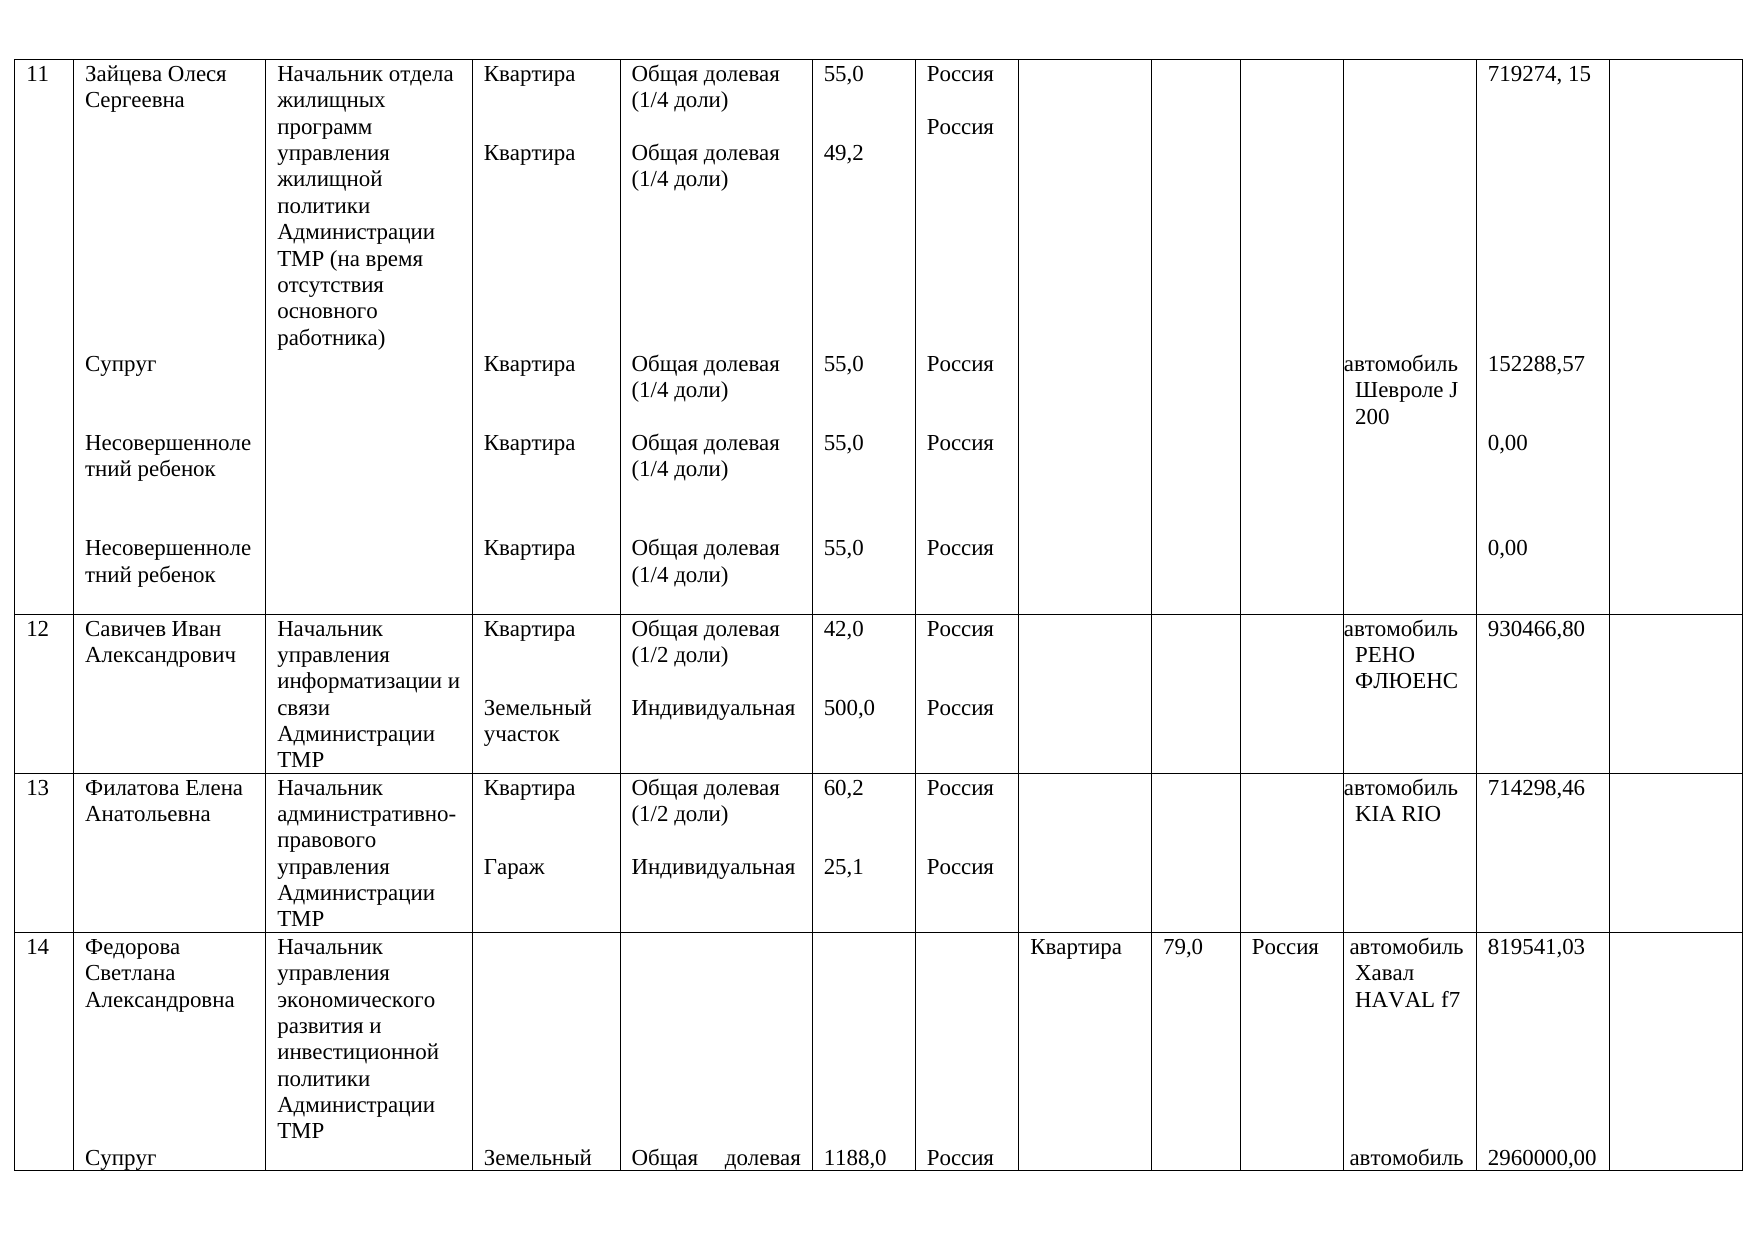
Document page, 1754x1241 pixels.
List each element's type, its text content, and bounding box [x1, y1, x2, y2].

table_cell автомобиль Шевроле J 200 [1344, 60, 1476, 613]
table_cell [621, 933, 812, 1170]
table_cell 42,0 500,0 [813, 615, 915, 773]
table_cell [1019, 774, 1151, 932]
table_cell Россия [1241, 933, 1343, 1170]
table_cell [1019, 615, 1151, 773]
table_cell 13 [15, 774, 73, 932]
table_cell 12 [15, 615, 73, 773]
table_cell 11 [15, 60, 73, 613]
table_cell 719274, 15 152288,57 0,00 0,00 [1477, 60, 1609, 613]
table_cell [74, 933, 265, 1170]
table_cell [1152, 774, 1240, 932]
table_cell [1344, 933, 1476, 1170]
table_cell Квартира Земельный участок [473, 615, 620, 773]
table_cell автомобиль KIA RIO [1344, 774, 1476, 932]
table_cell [266, 933, 472, 1170]
table_cell 79,0 [1152, 933, 1240, 1170]
table_cell Квартира [1019, 933, 1151, 1170]
table_cell [1241, 615, 1343, 773]
table_cell Общая долевая (1/2 доли) Индивидуальная [621, 615, 812, 773]
table_cell [1241, 774, 1343, 932]
table_cell 714298,46 [1477, 774, 1609, 932]
table_cell 55,0 49,2 55,0 55,0 55,0 [813, 60, 915, 613]
table_cell Общая долевая (1/4 доли) Общая долевая (1/4 доли) Общая долевая (1/4 доли) Общая долевая (1/4 доли) Общая долевая (1/4 доли) [621, 60, 812, 613]
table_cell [813, 933, 915, 1170]
table_cell Зайцева Олеся Сергеевна Супруг Несовершеннолетний ребенок Несовершеннолетний ребенок [74, 60, 265, 613]
table_cell [1152, 615, 1240, 773]
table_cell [1477, 933, 1609, 1170]
table_cell Россия Россия [916, 615, 1018, 773]
table_cell Начальник управления информатизации и связи Администрации ТМР [266, 615, 472, 773]
table_cell [1019, 60, 1151, 613]
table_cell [473, 933, 620, 1170]
table_cell 930466,80 [1477, 615, 1609, 773]
table_cell Общая долевая (1/2 доли) Индивидуальная [621, 774, 812, 932]
table_cell Россия Россия [916, 774, 1018, 932]
table_cell Квартира Квартира Квартира Квартира Квартира [473, 60, 620, 613]
table_cell 14 [15, 933, 73, 1170]
table_cell автомобиль РЕНО ФЛЮЕНС [1344, 615, 1476, 773]
table_cell [1152, 60, 1240, 613]
table_cell [1610, 615, 1742, 773]
table_cell [1610, 774, 1742, 932]
table_cell [1241, 60, 1343, 613]
table_cell Квартира Гараж [473, 774, 620, 932]
table_cell 60,2 25,1 [813, 774, 915, 932]
table_cell Начальник административно-правового управления Администрации ТМР [266, 774, 472, 932]
table_cell [1610, 60, 1742, 613]
table_cell [1610, 933, 1742, 1170]
table_cell Савичев Иван Александрович [74, 615, 265, 773]
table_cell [916, 933, 1018, 1170]
table_cell Начальник отдела жилищных программ управления жилищной политики Администрации ТМР (на время отсутствия основного работника) [266, 60, 472, 613]
table_cell Россия Россия Россия Россия Россия [916, 60, 1018, 613]
table_cell Филатова Елена Анатольевна [74, 774, 265, 932]
